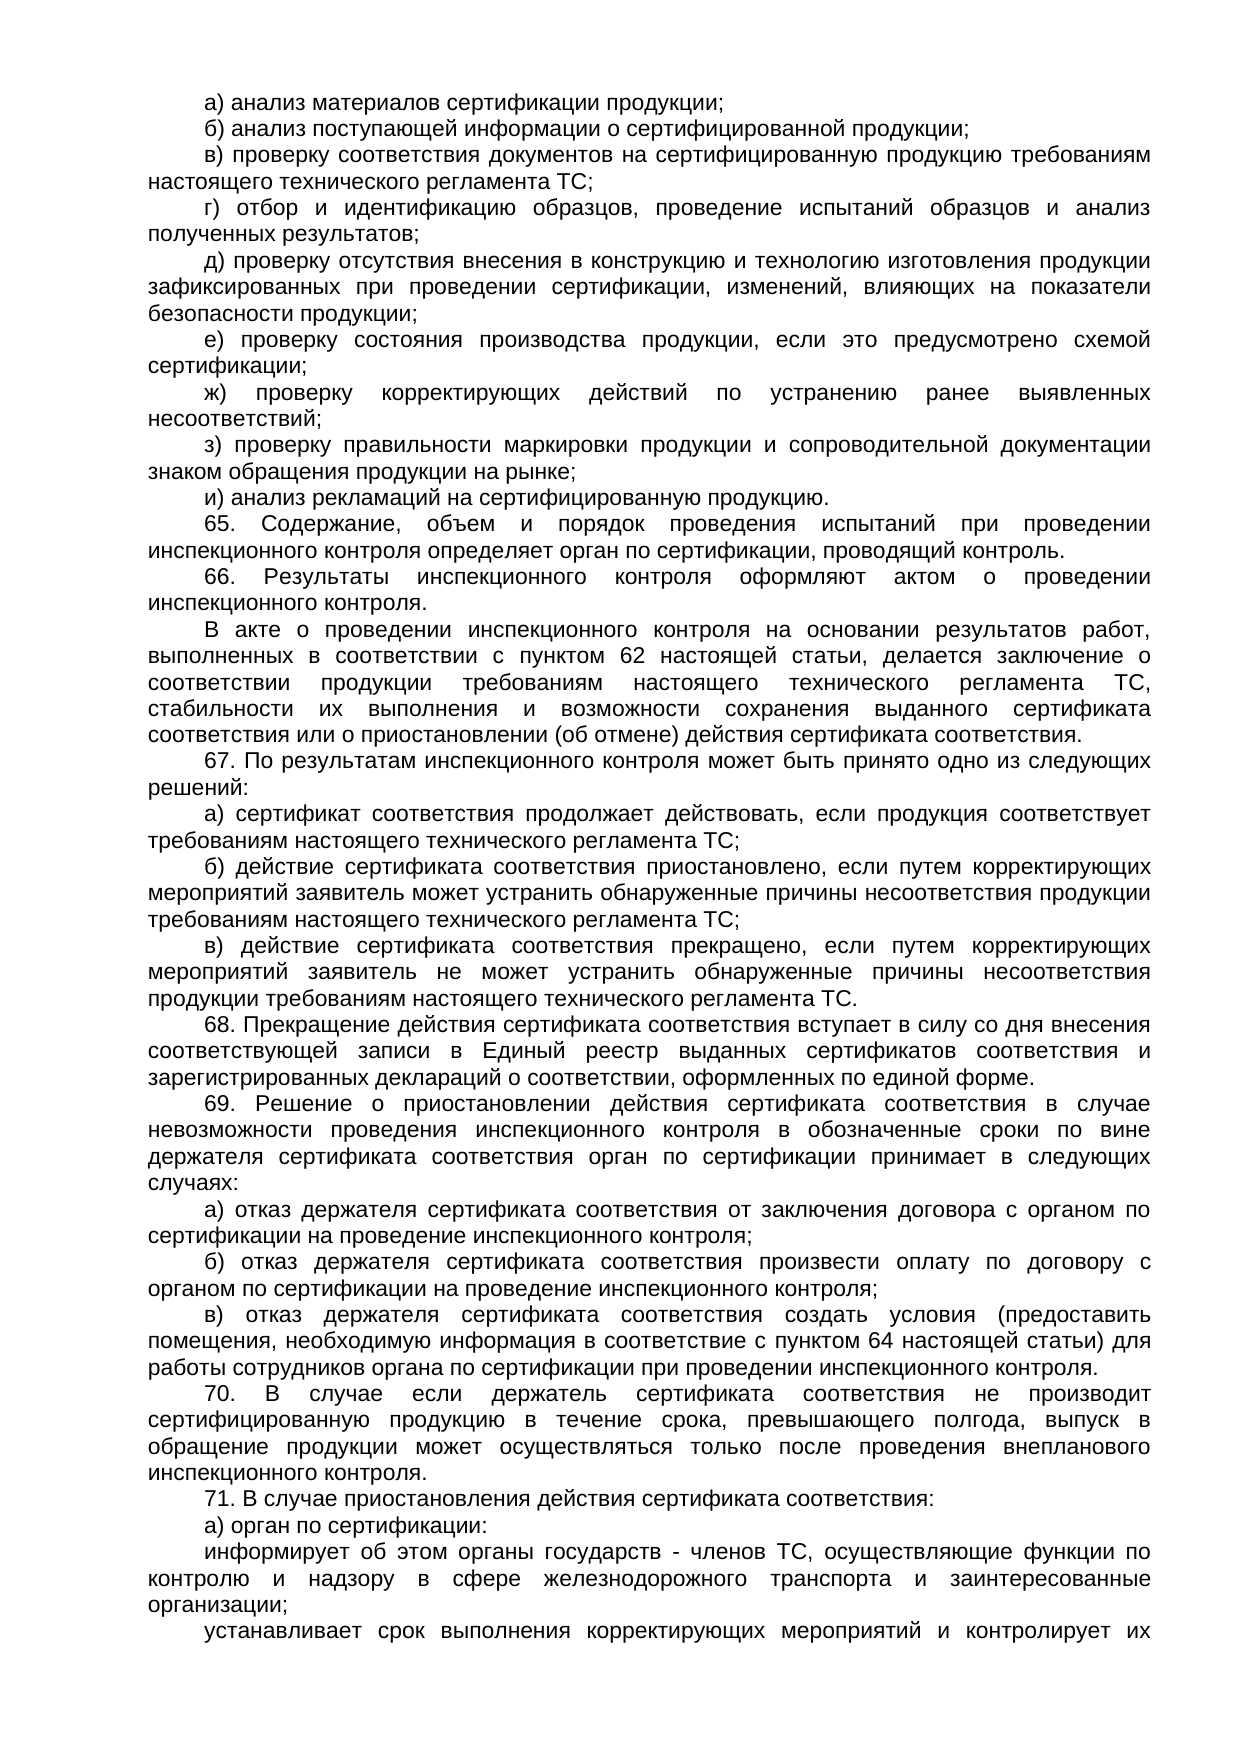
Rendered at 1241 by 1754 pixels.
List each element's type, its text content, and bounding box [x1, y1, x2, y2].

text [148, 1617, 1152, 1643]
text б) отказ держателя сертификата соответствия произвести оплату по договору с органом по сертификации на проведение инспекционного контроля; [148, 1248, 1152, 1301]
text в) отказ держателя сертификата соответствия создать условия (предоставить помещения, необходимую информация в соответствие с пунктом 64 настоящей статьи) для работы сотрудников органа по сертификации при проведении инспекционного контроля. [148, 1301, 1152, 1380]
text 67. По результатам инспекционного контроля может быть принято одно из следующих решений: [148, 747, 1152, 800]
text информирует об этом органы государств - членов ТС, осуществляющие функции по контролю и надзору в сфере железнодорожного транспорта и заинтересованные организации; [148, 1538, 1152, 1617]
text а) орган по сертификации: [148, 1512, 1152, 1538]
text 65. Содержание, объем и порядок проведения испытаний при проведении инспекционного контроля определяет орган по сертификации, проводящий контроль. [148, 510, 1152, 563]
text В акте о проведении инспекционного контроля на основании результатов работ, выполненных в соответствии с пунктом 62 настоящей статьи, делается заключение о соответствии продукции требованиям настоящего технического регламента ТС, стабильности их выполнения и возможности сохранения выданного сертификата соответствия или о приостановлении (об отмене) действия сертификата соответствия. [148, 616, 1152, 747]
text 70. В случае если держатель сертификата соответствия не производит сертифицированную продукцию в течение срока, превышающего полгода, выпуск в обращение продукции может осуществляться только после проведения внепланового инспекционного контроля. [148, 1380, 1152, 1485]
text в) проверку соответствия документов на сертифицированную продукцию требованиям настоящего технического регламента ТС; [148, 141, 1152, 194]
text 66. Результаты инспекционного контроля оформляют актом о проведении инспекционного контроля. [148, 563, 1152, 616]
text 69. Решение о приостановлении действия сертификата соответствия в случае невозможности проведения инспекционного контроля в обозначенные сроки по вине держателя сертификата соответствия орган по сертификации принимает в следующих случаях: [148, 1090, 1152, 1196]
text е) проверку состояния производства продукции, если это предусмотрено схемой сертификации; [148, 326, 1152, 378]
text в) действие сертификата соответствия прекращено, если путем корректирующих мероприятий заявитель не может устранить обнаруженные причины несоответствия продукции требованиям настоящего технического регламента ТС. [148, 932, 1152, 1011]
text г) отбор и идентификацию образцов, проведение испытаний образцов и анализ полученных результатов; [148, 194, 1152, 247]
text д) проверку отсутствия внесения в конструкцию и технологию изготовления продукции зафиксированных при проведении сертификации, изменений, влияющих на показатели безопасности продукции; [148, 247, 1152, 326]
text 71. В случае приостановления действия сертификата соответствия: [148, 1485, 1152, 1512]
text и) анализ рекламаций на сертифицированную продукцию. [148, 484, 1152, 510]
text а) отказ держателя сертификата соответствия от заключения договора с органом по сертификации на проведение инспекционного контроля; [148, 1196, 1152, 1248]
text б) действие сертификата соответствия приостановлено, если путем корректирующих мероприятий заявитель может устранить обнаруженные причины несоответствия продукции требованиям настоящего технического регламента ТС; [148, 853, 1152, 932]
text з) проверку правильности маркировки продукции и сопроводительной документации знаком обращения продукции на рынке; [148, 431, 1152, 484]
text ж) проверку корректирующих действий по устранению ранее выявленных несоответствий; [148, 378, 1152, 431]
text а) анализ материалов сертификации продукции; [148, 89, 1152, 115]
text а) сертификат соответствия продолжает действовать, если продукция соответствует требованиям настоящего технического регламента ТС; [148, 800, 1152, 853]
text 68. Прекращение действия сертификата соответствия вступает в силу со дня внесения соответствующей записи в Единый реестр выданных сертификатов соответствия и зарегистрированных деклараций о соответствии, оформленных по единой форме. [148, 1011, 1152, 1090]
text б) анализ поступающей информации о сертифицированной продукции; [148, 115, 1152, 141]
